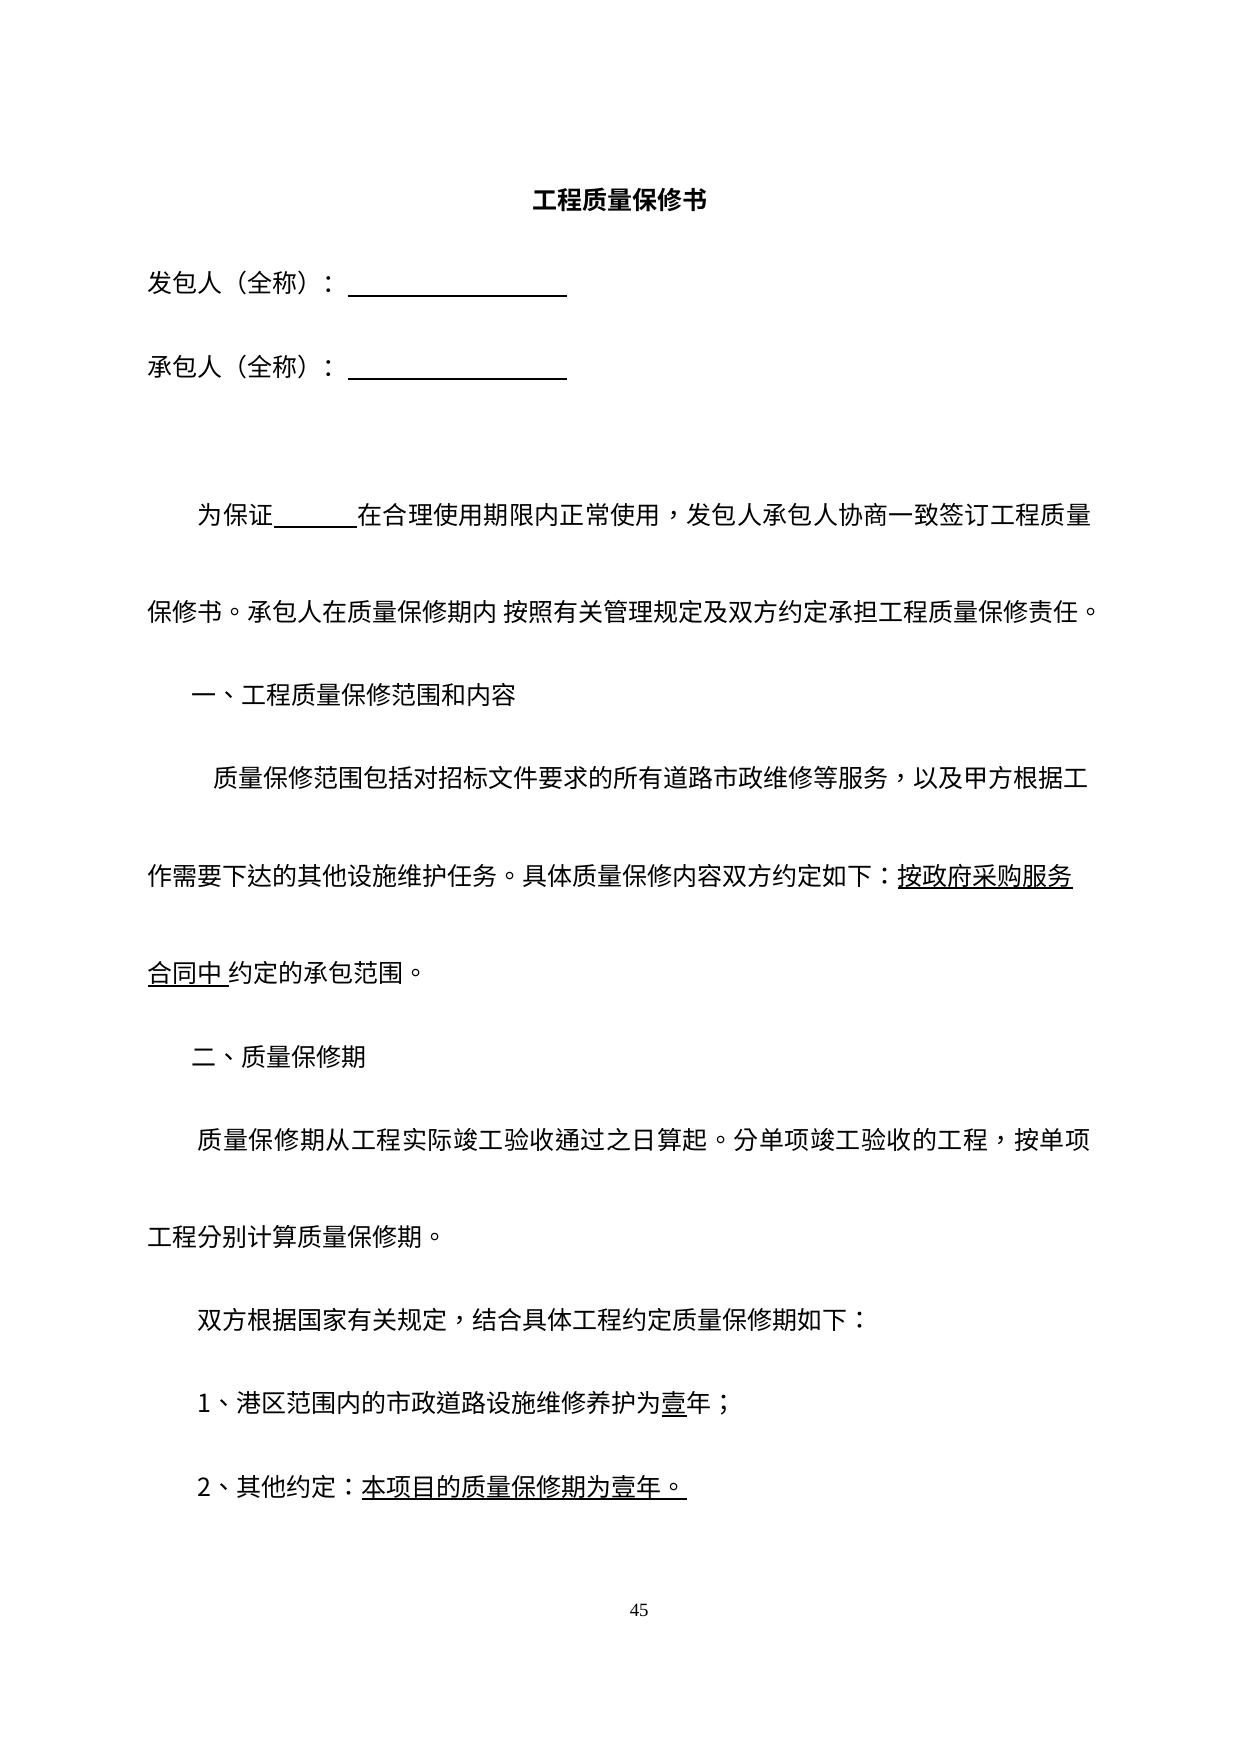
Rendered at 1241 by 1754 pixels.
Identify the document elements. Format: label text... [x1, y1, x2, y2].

list 工程质量保修范围和内容 [148, 661, 1092, 726]
text 为保证 在合理使用期限内正常使用，发包人承包人协商一致签订工程质量保修书。承包人在质量保修期内 按照有关管理规定及双方约定承担工程质量保修责任。 [148, 481, 1092, 643]
text 承包人（全称）： [148, 333, 1092, 398]
text 1、港区范围内的市政道路设施维修养护为壹年； [148, 1369, 1092, 1434]
text 2、其他约定：本项目的质量保修期为壹年。 [148, 1453, 1092, 1518]
list 质量保修期 [148, 1023, 1092, 1088]
text 工程质量保修书 [148, 166, 1092, 231]
text 发包人（全称）： [148, 249, 1092, 314]
text 质量保修期从工程实际竣工验收通过之日算起。分单项竣工验收的工程，按单项工程分别计算质量保修期。 [148, 1106, 1092, 1268]
text 双方根据国家有关规定，结合具体工程约定质量保修期如下： [148, 1286, 1092, 1351]
text 质量保修范围包括对招标文件要求的所有道路市政维修等服务，以及甲方根据工作需要下达的其他设施维护任务。具体质量保修内容双方约定如下：按政府采购服务合同中 约定的承包范围。 [148, 744, 1092, 1004]
